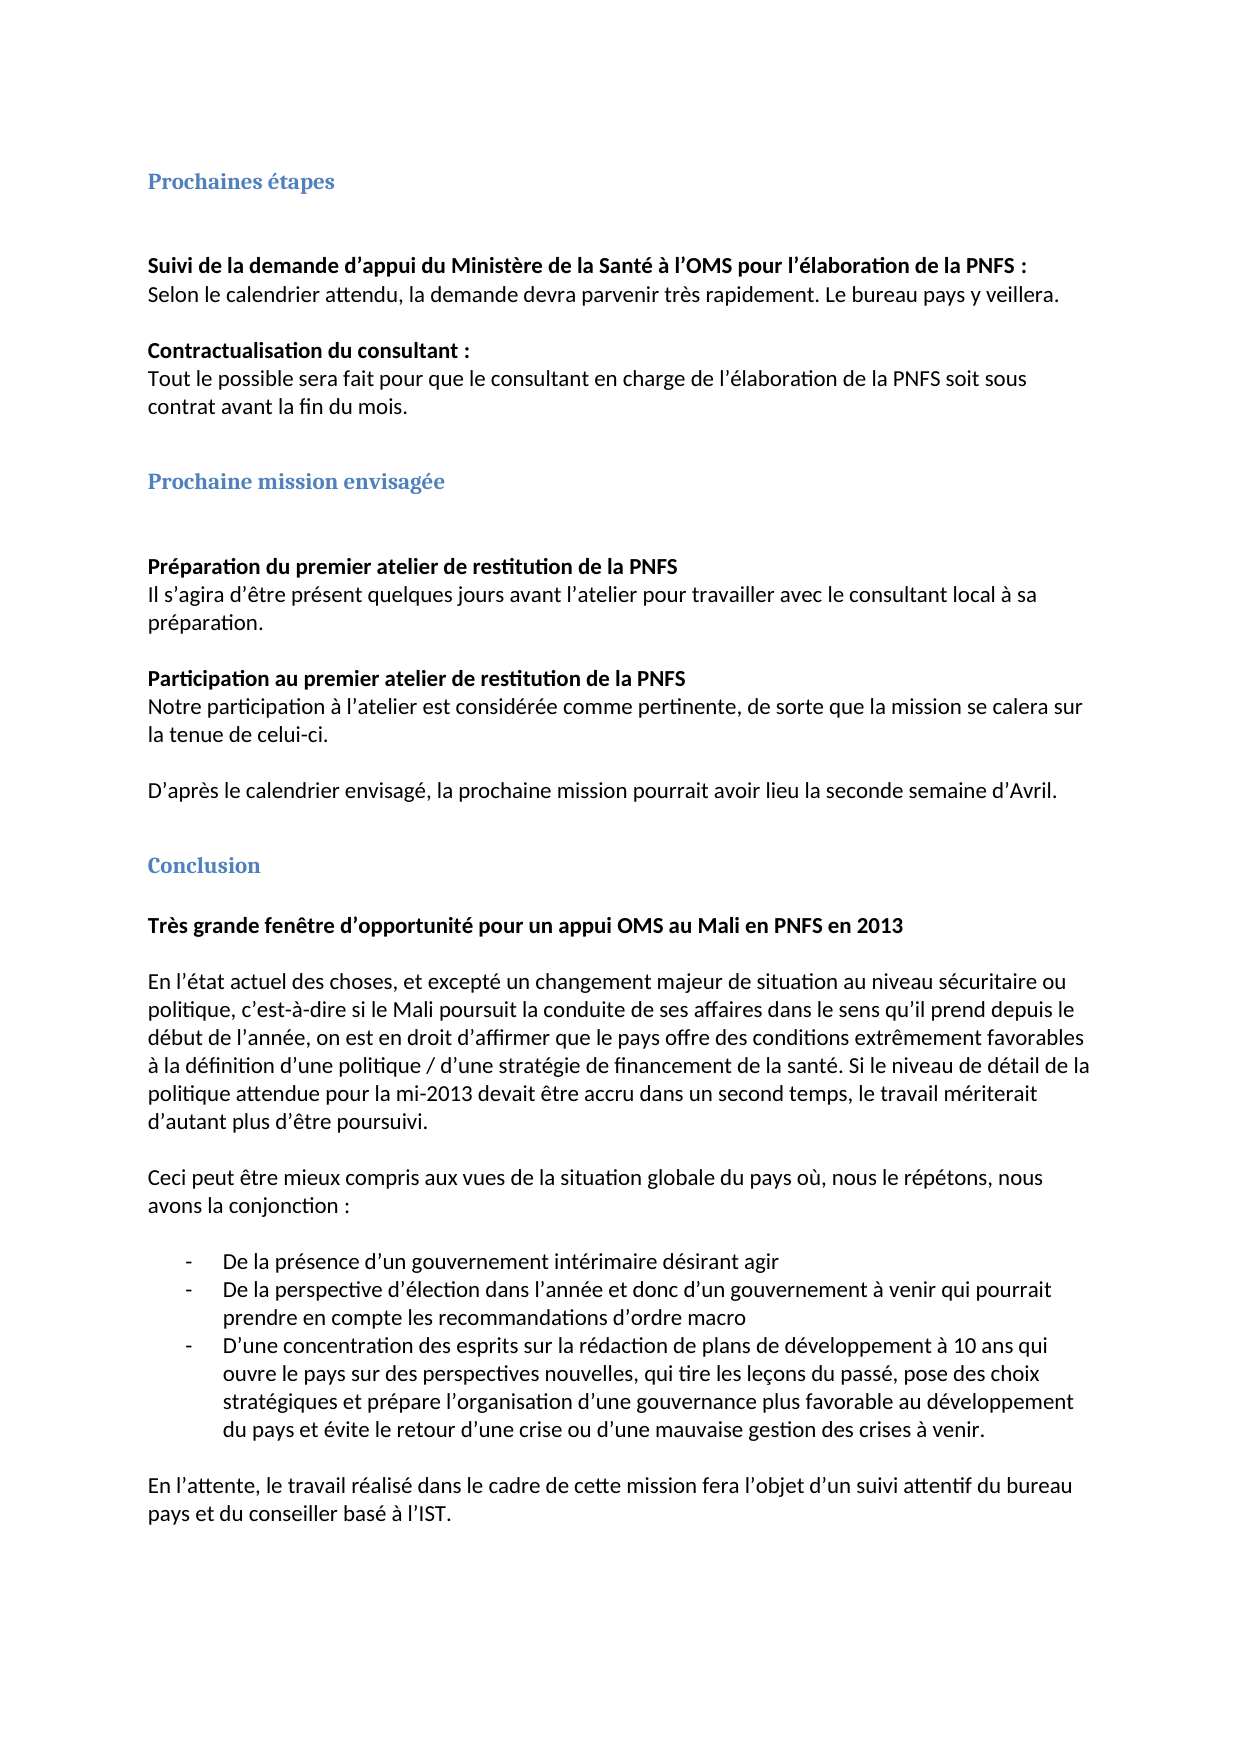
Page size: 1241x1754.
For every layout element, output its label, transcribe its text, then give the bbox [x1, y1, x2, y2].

text Ceci peut être mieux compris aux vues de la situation globale du pays où, nous le répétons, nous avons la conjonction : [148, 1163, 1093, 1219]
text Préparation du premier atelier de restitution de la PNFS [148, 552, 1093, 580]
text Notre participation à l’atelier est considérée comme pertinente, de sorte que la mission se calera sur la tenue de celui-ci. [148, 692, 1093, 748]
text Il s’agira d’être présent quelques jours avant l’atelier pour travailler avec le consultant local à sa préparation. [148, 580, 1093, 636]
text Selon le calendrier attendu, la demande devra parvenir très rapidement. Le bureau pays y veillera. [148, 280, 1093, 308]
subtitle Conclusion [148, 853, 1093, 879]
text Participation au premier atelier de restitution de la PNFS [148, 664, 1093, 692]
subtitle Prochaines étapes [148, 168, 1093, 195]
text En l’attente, le travail réalisé dans le cadre de cette mission fera l’objet d’un suivi attentif du bureau pays et du conseiller basé à l’IST. [148, 1472, 1093, 1528]
list De la perspective d’élection dans l’année et donc d’un gouvernement à venir qui pourrait prendre en compte les recommandations d’ordre macro [185, 1275, 1093, 1331]
text Suivi de la demande d’appui du Ministère de la Santé à l’OMS pour l’élaboration de la PNFS : [148, 252, 1093, 280]
text D’après le calendrier envisagé, la prochaine mission pourrait avoir lieu la seconde semaine d’Avril. [148, 776, 1093, 804]
subtitle Prochaine mission envisagée [148, 469, 1093, 495]
text En l’état actuel des choses, et excepté un changement majeur de situation au niveau sécuritaire ou politique, c’est-à-dire si le Mali poursuit la conduite de ses affaires dans le sens qu’il prend depuis le début de l’année, on est en droit d’affirmer que le pays offre des conditions extrêmement favorables à la définition d’une politique / d’une stratégie de financement de la santé. Si le niveau de détail de la politique attendue pour la mi-2013 devait être accru dans un second temps, le travail mériterait d’autant plus d’être poursuivi. [148, 967, 1093, 1135]
list De la présence d’un gouvernement intérimaire désirant agir [185, 1247, 1093, 1275]
text Tout le possible sera fait pour que le consultant en charge de l’élaboration de la PNFS soit sous contrat avant la fin du mois. [148, 364, 1093, 420]
text Très grande fenêtre d’opportunité pour un appui OMS au Mali en PNFS en 2013 [148, 911, 1093, 939]
text Contractualisation du consultant : [148, 336, 1093, 364]
list D’une concentration des esprits sur la rédaction de plans de développement à 10 ans qui ouvre le pays sur des perspectives nouvelles, qui tire les leçons du passé, pose des choix stratégiques et prépare l’organisation d’une gouvernance plus favorable au développement du pays et évite le retour d’une crise ou d’une mauvaise gestion des crises à venir. [185, 1331, 1093, 1443]
